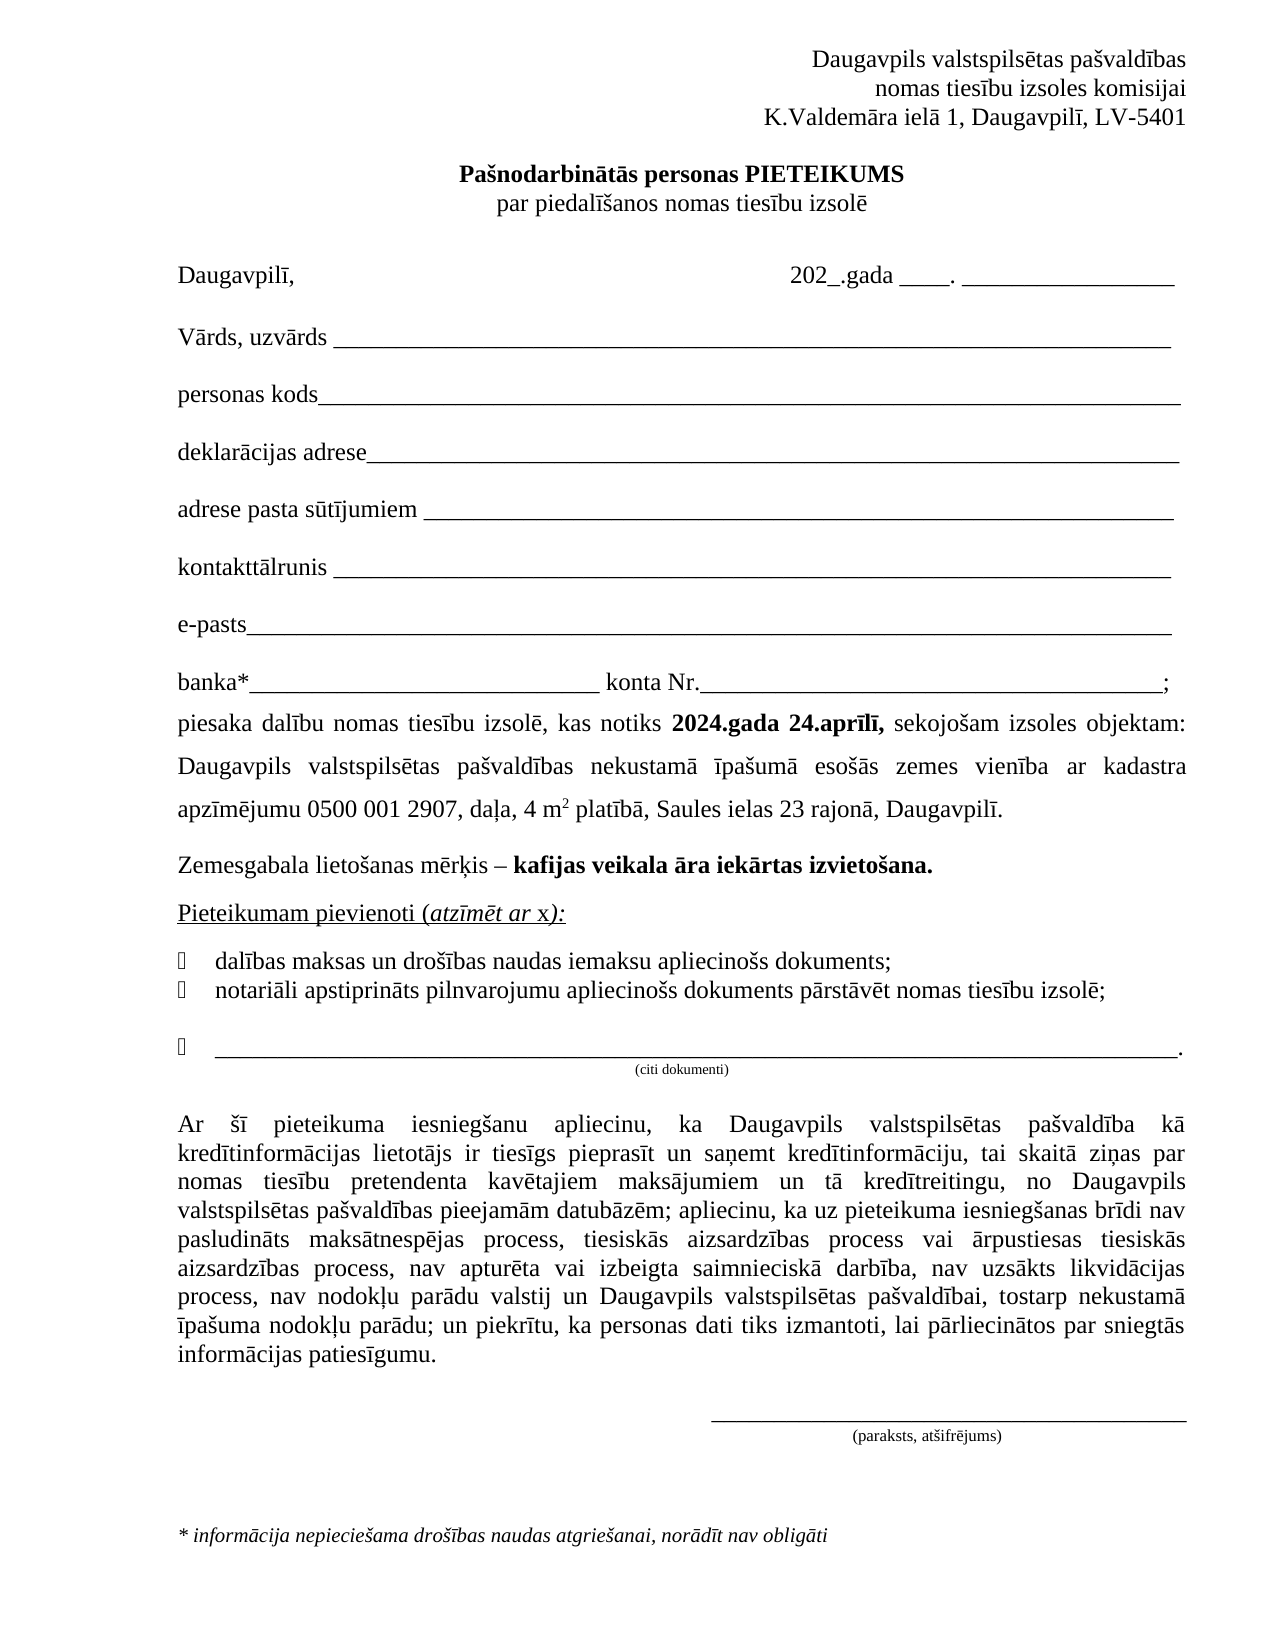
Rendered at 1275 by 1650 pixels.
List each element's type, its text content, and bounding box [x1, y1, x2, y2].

list notariāli apstiprināts pilnvarojumu apliecinošs dokuments pārstāvēt nomas tiesību izsolē; [177, 975, 1186, 1003]
text personas kods_____________________________________________________________________ [177, 379, 1186, 408]
text piesaka dalību nomas tiesību izsolē, kas notiks 2024.gada 24.aprīlī, sekojošam izsoles objektam: Daugavpils valstspilsētas pašvaldības nekustamā īpašumā esošās zemes vienība ar kadastra apzīmējumu 0500 001 2907, daļa, 4 m2 platībā, Saules ielas 23 rajonā, Daugavpilī. [177, 708, 1186, 823]
text (paraksts, atšifrējums) [777, 1425, 1186, 1459]
text _____________________________________________________________________________. [177, 1032, 1186, 1061]
subtitle par piedalīšanos nomas tiesību izsolē [177, 188, 1186, 217]
list dalības maksas un drošības naudas iemaksu apliecinošs dokuments; [177, 946, 1186, 975]
text adrese pasta sūtījumiem ____________________________________________________________ [177, 494, 1186, 523]
text Daugavpils valstspilsētas pašvaldības [552, 44, 1186, 73]
text Daugavpilī, 202_.gada ____. _________________ [177, 260, 1186, 288]
text ______________________________________ [177, 1396, 1186, 1425]
text e-pasts__________________________________________________________________________ [177, 609, 1186, 638]
text Zemesgabala lietošanas mērķis – kafijas veikala āra iekārtas izvietošana. [177, 850, 1186, 879]
text (citi dokumenti) [177, 1061, 1186, 1090]
text deklarācijas adrese_________________________________________________________________ [177, 437, 1186, 466]
subtitle Pašnodarbinātās personas PIETEIKUMS [177, 159, 1186, 188]
text Vārds, uzvārds ___________________________________________________________________ [177, 322, 1186, 351]
text K.Valdemāra ielā 1, Daugavpilī, LV-5401 [627, 102, 1186, 131]
text kontakttālrunis ___________________________________________________________________ [177, 552, 1186, 581]
text Pieteikumam pievienoti (atzīmēt ar x): [177, 898, 1186, 927]
text Ar šī pieteikuma iesniegšanu apliecinu, ka Daugavpils valstspilsētas pašvaldība kā kredītinformācijas lietotājs ir tiesīgs pieprasīt un saņemt kredītinformāciju, tai skaitā ziņas par nomas tiesību pretendenta kavētajiem maksājumiem un tā kredītreitingu, no Daugavpils valstspilsētas pašvaldības pieejamām datubāzēm; apliecinu, ka uz pieteikuma iesniegšanas brīdi nav pasludināts maksātnespējas process, tiesiskās aizsardzības process vai ārpustiesas tiesiskās aizsardzības process, nav apturēta vai izbeigta saimnieciskā darbība, nav uzsākts likvidācijas process, nav nodokļu parādu valstij un Daugavpils valstspilsētas pašvaldībai, tostarp nekustamā īpašuma nodokļu parādu; un piekrītu, ka personas dati tiks izmantoti, lai pārliecinātos par sniegtās informācijas patiesīgumu. [177, 1109, 1186, 1368]
text banka*____________________________ konta Nr._____________________________________; [177, 667, 1186, 696]
text nomas tiesību izsoles komisijai [552, 73, 1186, 102]
